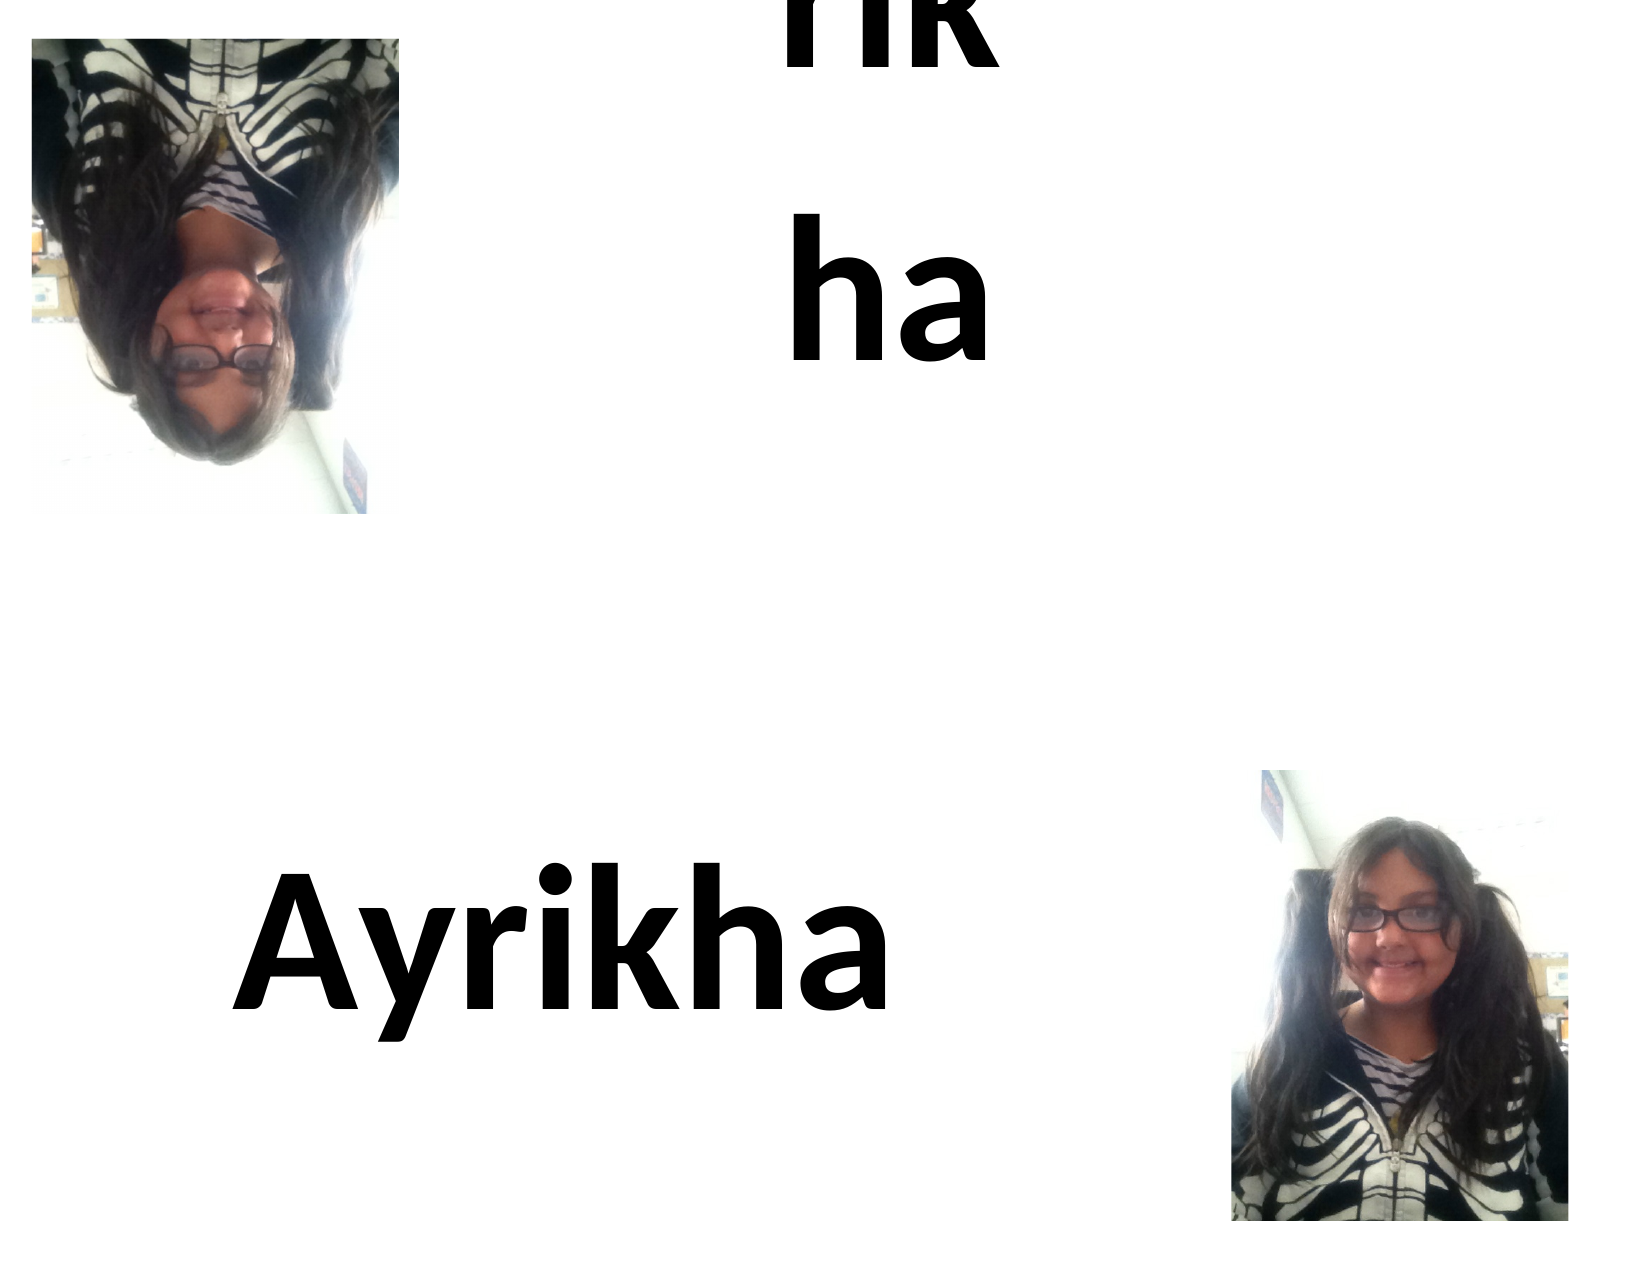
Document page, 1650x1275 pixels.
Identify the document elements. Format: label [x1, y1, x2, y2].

picture [32, 39, 399, 513]
picture [1231, 770, 1569, 1221]
